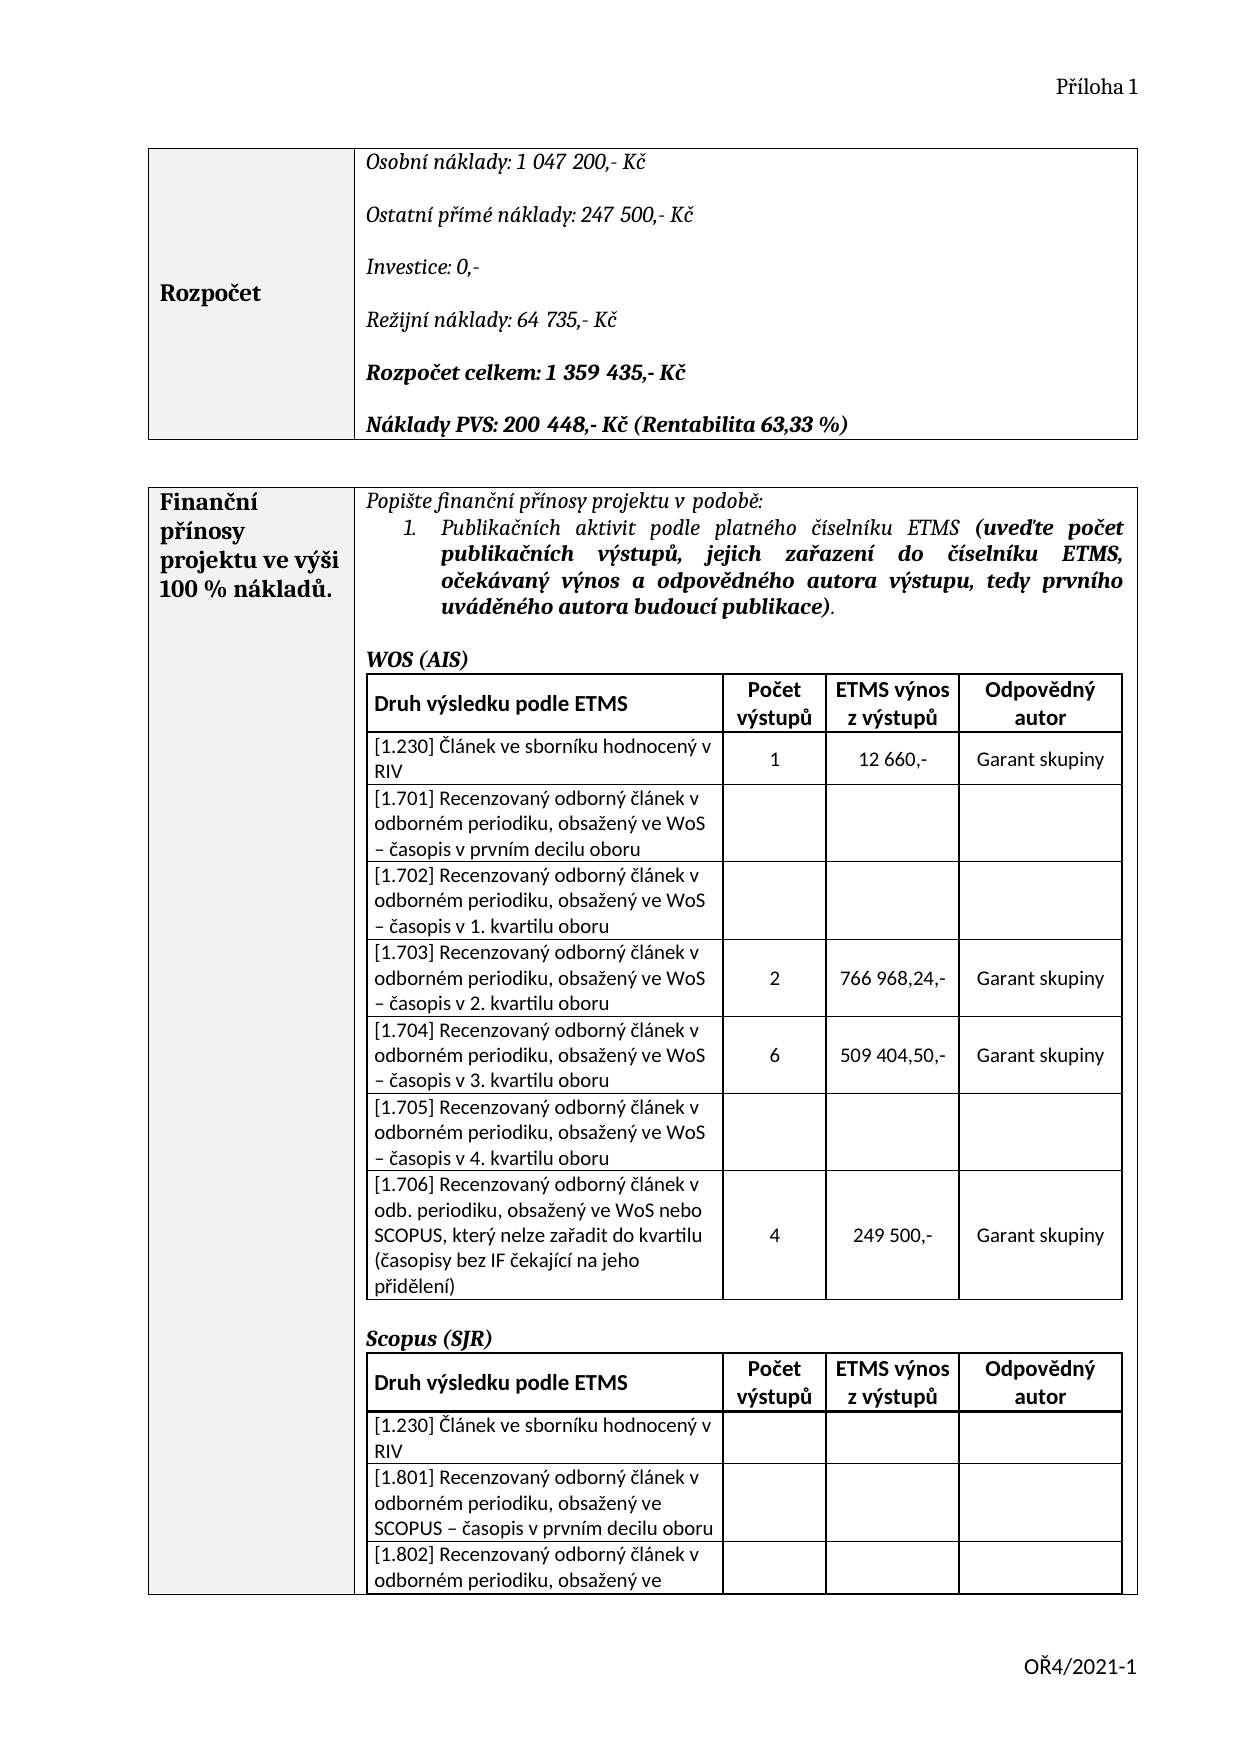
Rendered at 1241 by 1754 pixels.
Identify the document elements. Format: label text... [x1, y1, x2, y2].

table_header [149, 488, 354, 1593]
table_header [355, 488, 1137, 1593]
table_header Rozpočet [149, 149, 354, 438]
table_header Osobní náklady: 1 047 200,- Kč Ostatní přímé náklady: 247 500,- Kč Investice: 0,- Režijní náklady: 64 735,- Kč Rozpočet celkem: 1 359 435,- Kč Náklady PVS: 200 448,- Kč (Rentabilita 63,33 %) [355, 149, 1137, 438]
